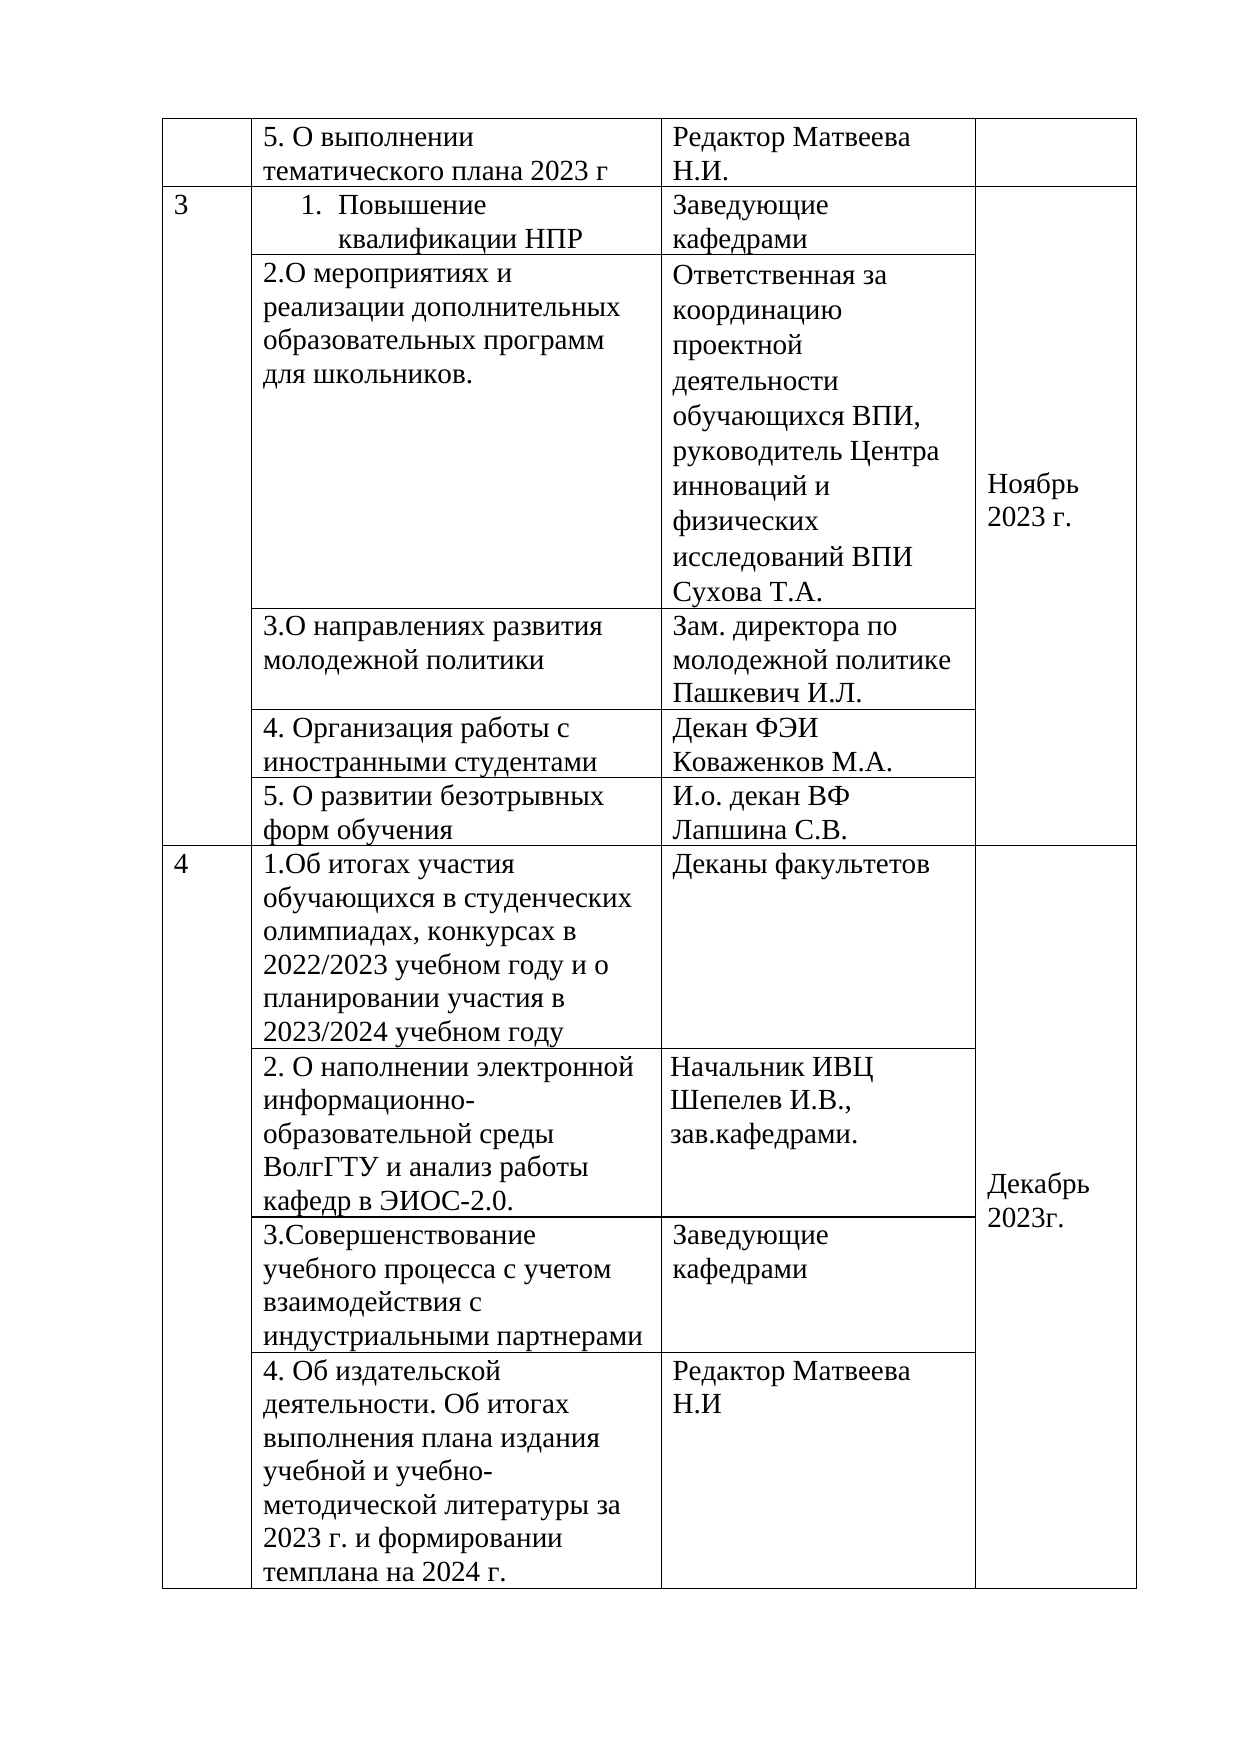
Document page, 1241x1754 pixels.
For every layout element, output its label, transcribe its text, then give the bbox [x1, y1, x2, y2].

table_cell 2.О мероприятиях и реализации дополнительных образовательных программ для школьников. [252, 255, 661, 607]
table_cell 4. Организация работы с иностранными студентами [252, 710, 661, 777]
table_cell Заведующие кафедрами [662, 1218, 975, 1352]
table_cell 5. О развитии безотрывных форм обучения [252, 778, 661, 845]
table_cell 3.О направлениях развития молодежной политики [252, 609, 661, 709]
table_cell 2. О наполнении электронной информационно-образовательной среды ВолгГТУ и анализ работы кафедр в ЭИОС-2.0. [252, 1049, 661, 1216]
table_cell Редактор Матвеева Н.И. [662, 119, 975, 186]
table_cell Редактор Матвеева Н.И [662, 1353, 975, 1587]
table_cell 5. О выполнении тематического плана 2023 г [252, 119, 661, 186]
table_cell И.о. декан ВФ Лапшина С.В. [662, 778, 975, 845]
table_cell Начальник ИВЦ Шепелев И.В., зав.кафедрами. [662, 1049, 975, 1216]
table_cell Деканы факультетов [662, 846, 975, 1048]
table_cell 3 [163, 187, 251, 845]
table_cell Декан ФЭИ Коваженков М.А. [662, 710, 975, 777]
table_cell Ноябрь 2023 г. [976, 187, 1136, 845]
table_cell 4 [163, 846, 251, 1587]
table_cell Повышение квалификации НПР [252, 187, 661, 254]
table_cell 1.Об итогах участия обучающихся в студенческих олимпиадах, конкурсах в 2022/2023 учебном году и о планировании участия в 2023/2024 учебном году [252, 846, 661, 1048]
table_cell 3.Совершенствование учебного процесса с учетом взаимодействия с индустриальными партнерами [252, 1218, 661, 1352]
table_cell Декабрь 2023г. [976, 846, 1136, 1587]
table_cell 4. Об издательской деятельности. Об итогах выполнения плана издания учебной и учебно-методической литературы за 2023 г. и формировании темплана на 2024 г. [252, 1353, 661, 1587]
table_cell Зам. директора по молодежной политике Пашкевич И.Л. [662, 609, 975, 709]
